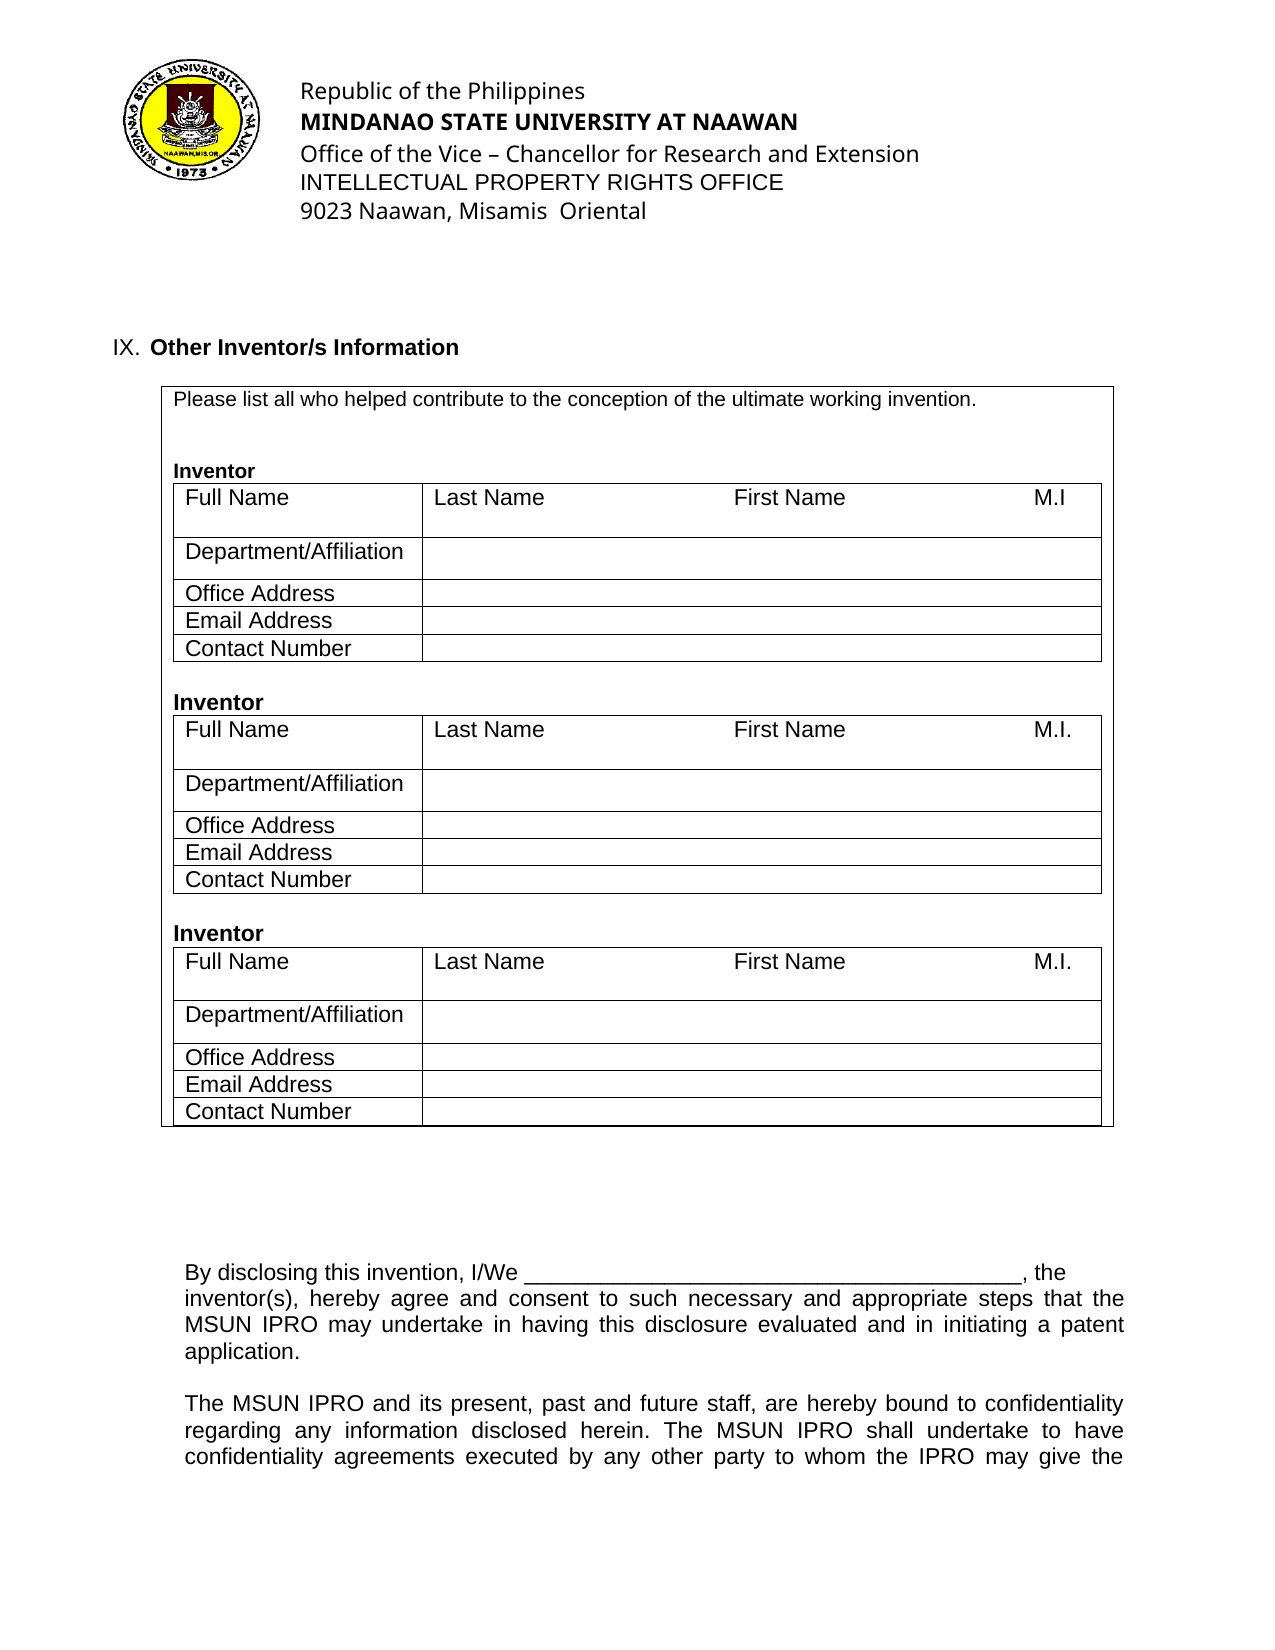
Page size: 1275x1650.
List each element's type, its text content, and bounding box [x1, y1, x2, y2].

picture [118, 53, 264, 184]
list Other Inventor/s Information [112, 333, 1125, 360]
table_header Please list all who helped contribute to the conception of the ultimate working invention. Inventor Inventor Inventor [162, 387, 1113, 1126]
text By disclosing this invention, I/We _______________________________________, the [184, 1258, 1125, 1285]
text inventor(s), hereby agree and consent to such necessary and appropriate steps that the MSUN IPRO may undertake in having this disclosure evaluated and in initiating a patent application. [184, 1285, 1125, 1364]
